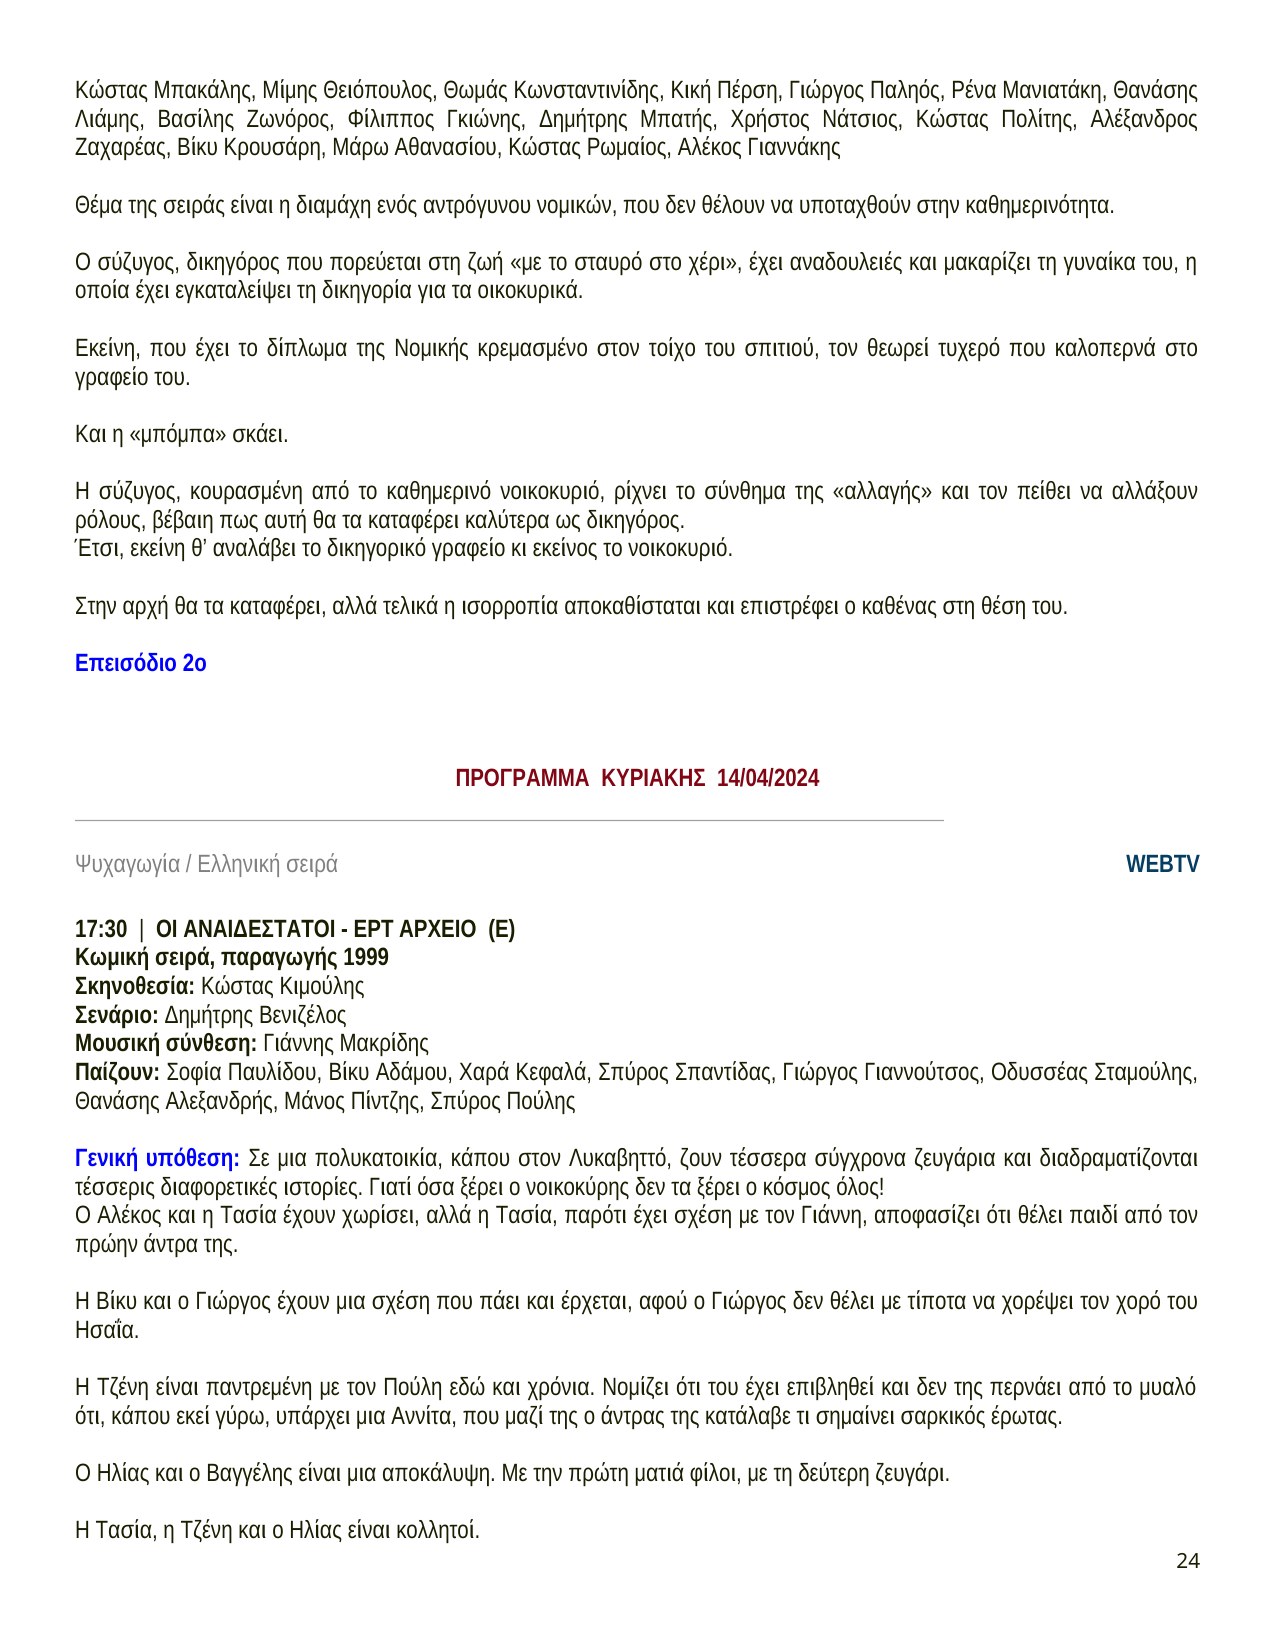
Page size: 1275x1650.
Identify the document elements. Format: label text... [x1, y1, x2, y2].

text Eπεισόδιο 2ο [75, 619, 1200, 677]
text Γενική υπόθεση: Σε μια πολυκατοικία, κάπου στον Λυκαβηττό, ζουν τέσσερα σύγχρονα ζευγάρια και διαδραματίζονται τέσσερις διαφορετικές ιστορίες. Γιατί όσα ξέρει ο νοικοκύρης δεν τα ξέρει ο κόσμος όλος! [75, 1143, 1200, 1200]
text Μουσική σύνθεση: Γιάννης Μακρίδης [75, 1028, 1200, 1057]
text ΠΡΟΓΡΑΜΜΑ ΚΥΡΙΑΚΗΣ 14/04/2024 [75, 763, 1200, 791]
table_header WEBTV [638, 849, 1200, 877]
text Η σύζυγος, κουρασμένη από το καθημερινό νοικοκυριό, ρίχνει το σύνθημα της «αλλαγής» και τον πείθει να αλλάξουν ρόλους, βέβαιη πως αυτή θα τα καταφέρει καλύτερα ως δικηγόρος. [75, 476, 1200, 533]
text Σενάριο: Δημήτρης Βενιζέλος [75, 1000, 1200, 1028]
text Κωμική σειρά, παραγωγής 1999 [75, 942, 1200, 971]
text Σκηνοθεσία: Κώστας Κιμούλης [75, 971, 1200, 1000]
text Ο Ηλίας και ο Βαγγέλης είναι μια αποκάλυψη. Με την πρώτη ματιά φίλοι, με τη δεύτερη ζευγάρι. [75, 1458, 1200, 1487]
text Και η «μπόμπα» σκάει. [75, 419, 1200, 447]
text Θέμα της σειράς είναι η διαμάχη ενός αντρόγυνου νομικών, που δεν θέλουν να υποταχθούν στην καθημερινότητα. [75, 189, 1200, 218]
text Εκείνη, που έχει το δίπλωμα της Νομικής κρεμασμένο στον τοίχο του σπιτιού, τον θεωρεί τυχερό που καλοπερνά στο γραφείο του. [75, 333, 1200, 390]
table_header Ψυχαγωγία / Ελληνική σειρά [75, 849, 637, 877]
text Στην αρχή θα τα καταφέρει, αλλά τελικά η ισορροπία αποκαθίσταται και επιστρέφει ο καθένας στη θέση του. [75, 591, 1200, 619]
text Η Τζένη είναι παντρεμένη με τον Πούλη εδώ και χρόνια. Νομίζει ότι του έχει επιβληθεί και δεν της περνάει από το μυαλό ότι, κάπου εκεί γύρω, υπάρχει μια Αννίτα, που μαζί της ο άντρας της κατάλαβε τι σημαίνει σαρκικός έρωτας. [75, 1372, 1200, 1429]
text Η Βίκυ και ο Γιώργος έχουν μια σχέση που πάει και έρχεται, αφού ο Γιώργος δεν θέλει με τίποτα να χορέψει τον χορό του Ησαΐα. [75, 1286, 1200, 1343]
text Ο Αλέκος και η Τασία έχουν χωρίσει, αλλά η Τασία, παρότι έχει σχέση με τον Γιάννη, αποφασίζει ότι θέλει παιδί από τον πρώην άντρα της. [75, 1200, 1200, 1257]
text 17:30 | ΟΙ ΑΝΑΙΔΕΣΤΑΤΟΙ - ΕΡΤ ΑΡΧΕΙΟ (E) [75, 877, 1200, 942]
text Παίζουν: Σοφία Παυλίδου, Βίκυ Αδάμου, Χαρά Κεφαλά, Σπύρος Σπαντίδας, Γιώργος Γιαννούτσος, Οδυσσέας Σταμούλης, Θανάσης Αλεξανδρής, Μάνος Πίντζης, Σπύρος Πούλης [75, 1057, 1200, 1114]
text Ο σύζυγος, δικηγόρος που πορεύεται στη ζωή «με το σταυρό στο χέρι», έχει αναδουλειές και μακαρίζει τη γυναίκα του, η οποία έχει εγκαταλείψει τη δικηγορία για τα οικοκυρικά. [75, 247, 1200, 304]
text Έτσι, εκείνη θ’ αναλάβει το δικηγορικό γραφείο κι εκείνος το νοικοκυριό. [75, 533, 1200, 562]
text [75, 75, 1200, 161]
text Η Τασία, η Τζένη και ο Ηλίας είναι κολλητοί. [75, 1515, 1200, 1544]
